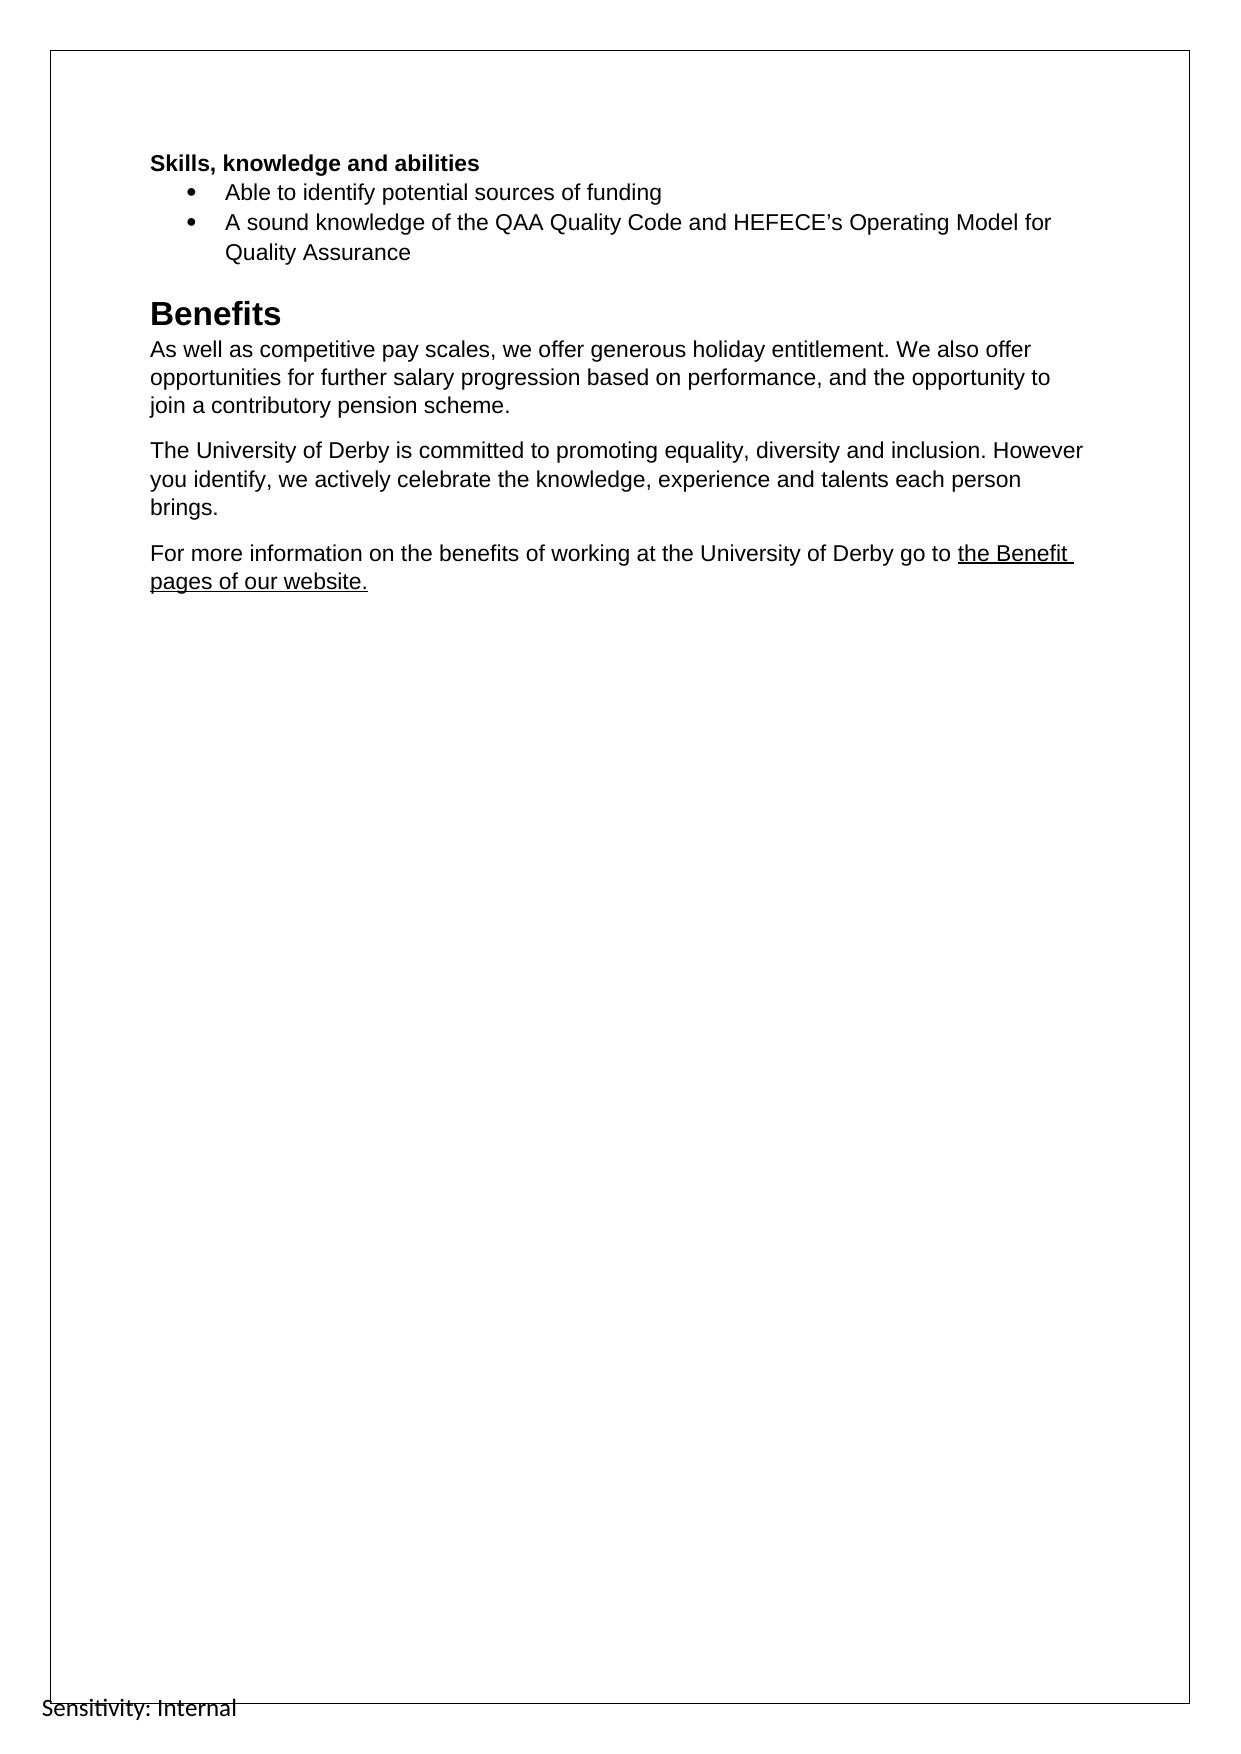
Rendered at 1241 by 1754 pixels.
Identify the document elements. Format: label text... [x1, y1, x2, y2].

subtitle Benefits [150, 294, 1090, 332]
text The University of Derby is committed to promoting equality, diversity and inclusion. However you identify, we actively celebrate the knowledge, experience and talents each person brings. [150, 437, 1090, 521]
text For more information on the benefits of working at the University of Derby go to the Benefit pages of our website. [150, 539, 1090, 594]
list Able to identify potential sources of funding [187, 178, 1090, 205]
list A sound knowledge of the QAA Quality Code and HEFECE’s Operating Model for Quality Assurance [187, 209, 1090, 265]
text As well as competitive pay scales, we offer generous holiday entitlement. We also offer opportunities for further salary progression based on performance, and the opportunity to join a contributory pension scheme. [150, 336, 1090, 419]
subtitle Skills, knowledge and abilities [150, 150, 1090, 176]
